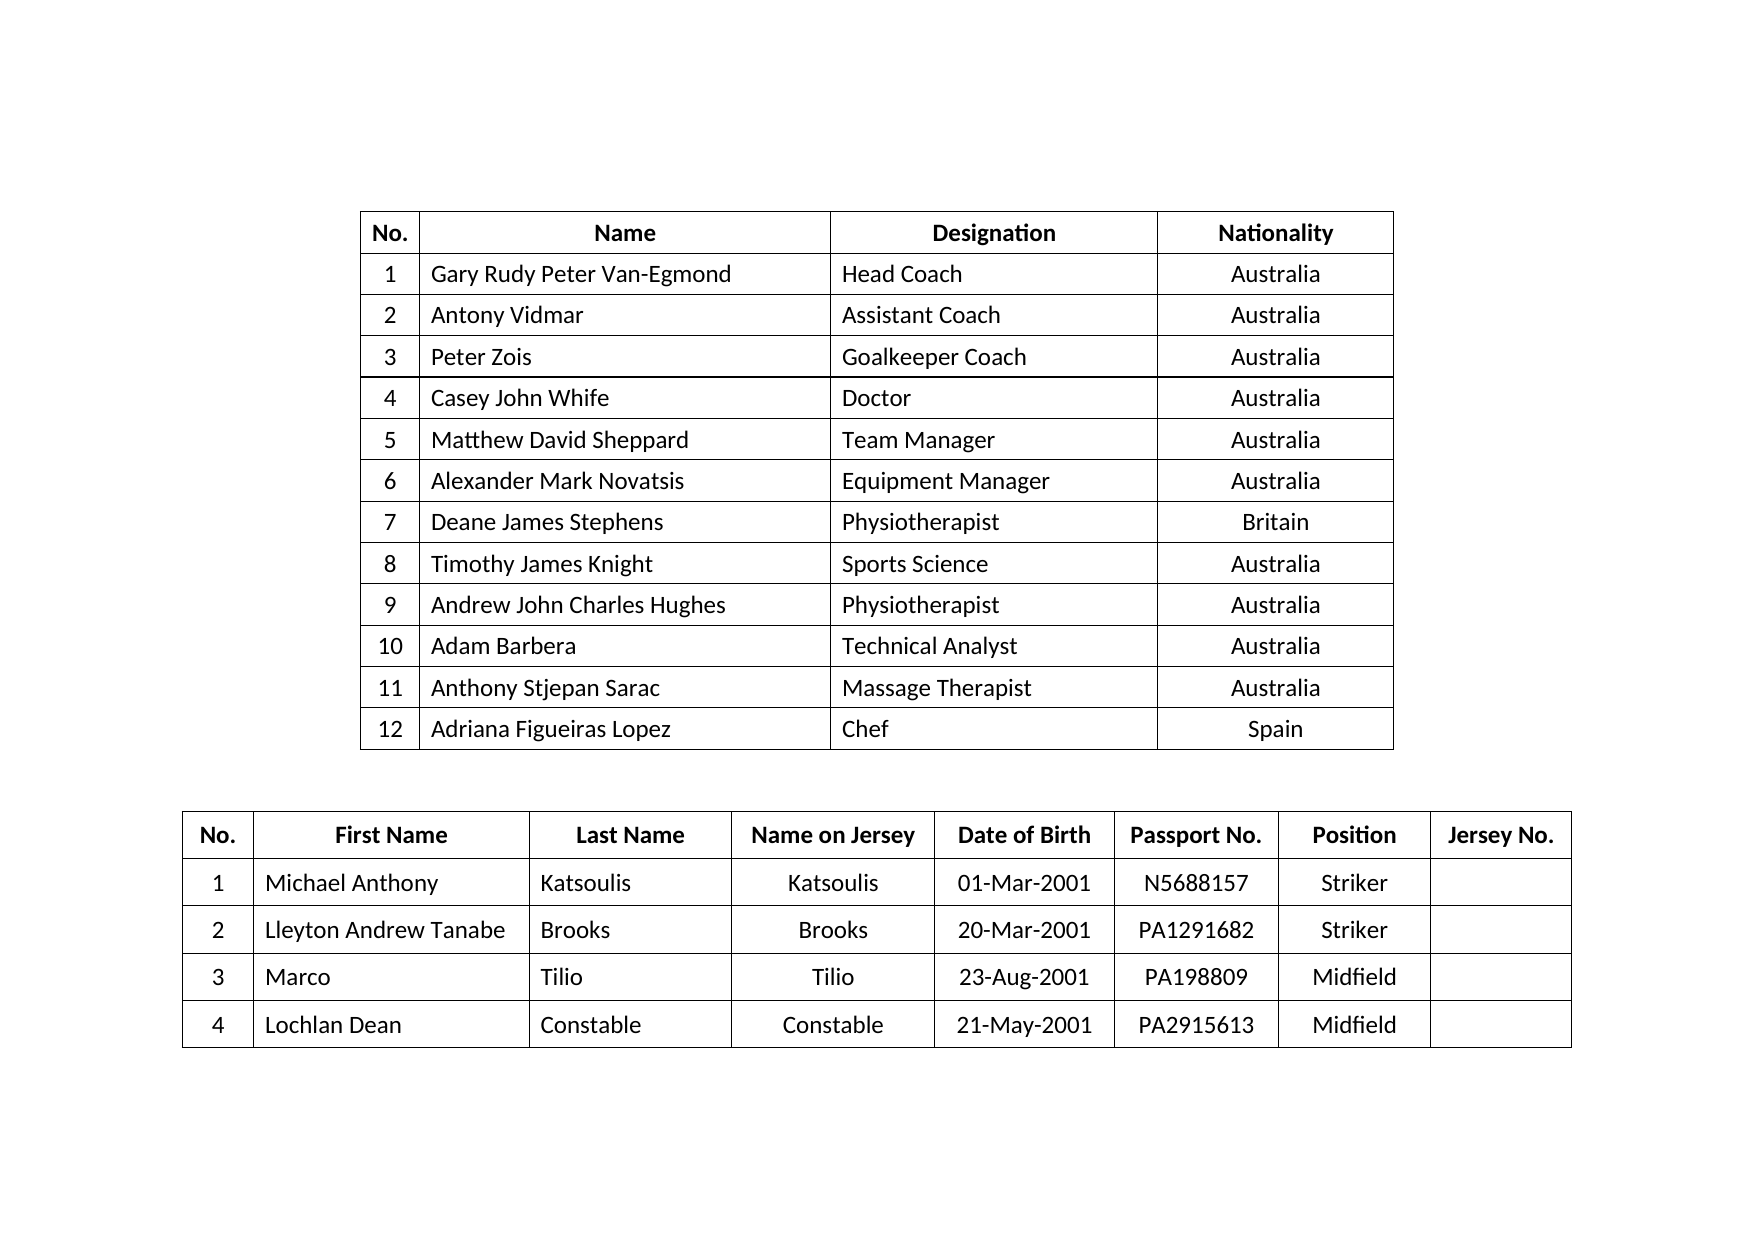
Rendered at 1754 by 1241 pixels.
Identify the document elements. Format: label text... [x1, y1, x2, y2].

table_cell 11 [361, 667, 419, 707]
table_cell Goalkeeper Coach [831, 336, 1157, 376]
table_header Date of Birth [935, 812, 1114, 858]
table_header Jersey No. [1431, 812, 1571, 858]
table_cell 1 [361, 254, 419, 294]
table_cell 4 [183, 1001, 253, 1047]
table_cell PA2915613 [1115, 1001, 1278, 1047]
table_cell Australia [1158, 667, 1393, 707]
table_cell Lleyton Andrew Tanabe [254, 906, 529, 953]
table_cell Striker [1279, 859, 1430, 905]
table_cell Adam Barbera [420, 626, 830, 666]
table_cell 9 [361, 584, 419, 624]
table_cell 5 [361, 419, 419, 459]
table_cell Massage Therapist [831, 667, 1157, 707]
table_cell 12 [361, 708, 419, 749]
table_cell 2 [361, 295, 419, 335]
table_cell 3 [361, 336, 419, 376]
table_cell Australia [1158, 254, 1393, 294]
table_cell Katsoulis [732, 859, 934, 905]
table_header Name [420, 212, 830, 252]
table_cell 20-Mar-2001 [935, 906, 1114, 953]
table_cell Tilio [732, 954, 934, 1000]
table_cell Australia [1158, 626, 1393, 666]
table_cell [1431, 954, 1571, 1000]
table_cell Matthew David Sheppard [420, 419, 830, 459]
table_cell Physiotherapist [831, 584, 1157, 624]
table_cell Timothy James Knight [420, 543, 830, 583]
table_cell N5688157 [1115, 859, 1278, 905]
table_cell Constable [530, 1001, 731, 1047]
table_cell 01-Mar-2001 [935, 859, 1114, 905]
table_cell Australia [1158, 419, 1393, 459]
table_cell Andrew John Charles Hughes [420, 584, 830, 624]
table_header No. [361, 212, 419, 252]
table_cell Team Manager [831, 419, 1157, 459]
table_header Position [1279, 812, 1430, 858]
table_cell Constable [732, 1001, 934, 1047]
table_cell Technical Analyst [831, 626, 1157, 666]
table_cell Spain [1158, 708, 1393, 749]
table_cell 8 [361, 543, 419, 583]
table_cell Doctor [831, 378, 1157, 418]
table_cell 1 [183, 859, 253, 905]
table_cell PA198809 [1115, 954, 1278, 1000]
table_cell [1431, 859, 1571, 905]
table_cell Australia [1158, 336, 1393, 376]
table_cell 21-May-2001 [935, 1001, 1114, 1047]
table_cell Tilio [530, 954, 731, 1000]
table_cell Australia [1158, 295, 1393, 335]
table_header Name on Jersey [732, 812, 934, 858]
table_cell Brooks [530, 906, 731, 953]
table_header Last Name [530, 812, 731, 858]
table_cell Antony Vidmar [420, 295, 830, 335]
table_cell Equipment Manager [831, 460, 1157, 501]
table_header Designation [831, 212, 1157, 252]
table_cell Brooks [732, 906, 934, 953]
table_cell Australia [1158, 543, 1393, 583]
table_cell 3 [183, 954, 253, 1000]
table_cell Lochlan Dean [254, 1001, 529, 1047]
table_cell PA1291682 [1115, 906, 1278, 953]
table_header Passport No. [1115, 812, 1278, 858]
table_cell Assistant Coach [831, 295, 1157, 335]
table_cell Marco [254, 954, 529, 1000]
table_cell [1431, 1001, 1571, 1047]
table_cell Sports Science [831, 543, 1157, 583]
table_header No. [183, 812, 253, 858]
table_cell Casey John Whife [420, 378, 830, 418]
table_cell Deane James Stephens [420, 502, 830, 542]
table_cell Katsoulis [530, 859, 731, 905]
table_cell Head Coach [831, 254, 1157, 294]
table_cell 6 [361, 460, 419, 501]
table_cell 4 [361, 378, 419, 418]
table_cell Michael Anthony [254, 859, 529, 905]
table_header First Name [254, 812, 529, 858]
table_cell Britain [1158, 502, 1393, 542]
table_cell Alexander Mark Novatsis [420, 460, 830, 501]
table_cell Gary Rudy Peter Van-Egmond [420, 254, 830, 294]
table_cell 2 [183, 906, 253, 953]
table_cell Midfield [1279, 1001, 1430, 1047]
table_cell Peter Zois [420, 336, 830, 376]
table_cell Adriana Figueiras Lopez [420, 708, 830, 749]
table_cell Midfield [1279, 954, 1430, 1000]
table_cell 23-Aug-2001 [935, 954, 1114, 1000]
table_cell [1431, 906, 1571, 953]
table_cell 7 [361, 502, 419, 542]
table_cell Australia [1158, 584, 1393, 624]
table_cell Australia [1158, 460, 1393, 501]
table_cell Australia [1158, 378, 1393, 418]
table_cell Physiotherapist [831, 502, 1157, 542]
table_cell Anthony Stjepan Sarac [420, 667, 830, 707]
table_cell Striker [1279, 906, 1430, 953]
table_cell Chef [831, 708, 1157, 749]
table_header Nationality [1158, 212, 1393, 252]
table_cell 10 [361, 626, 419, 666]
